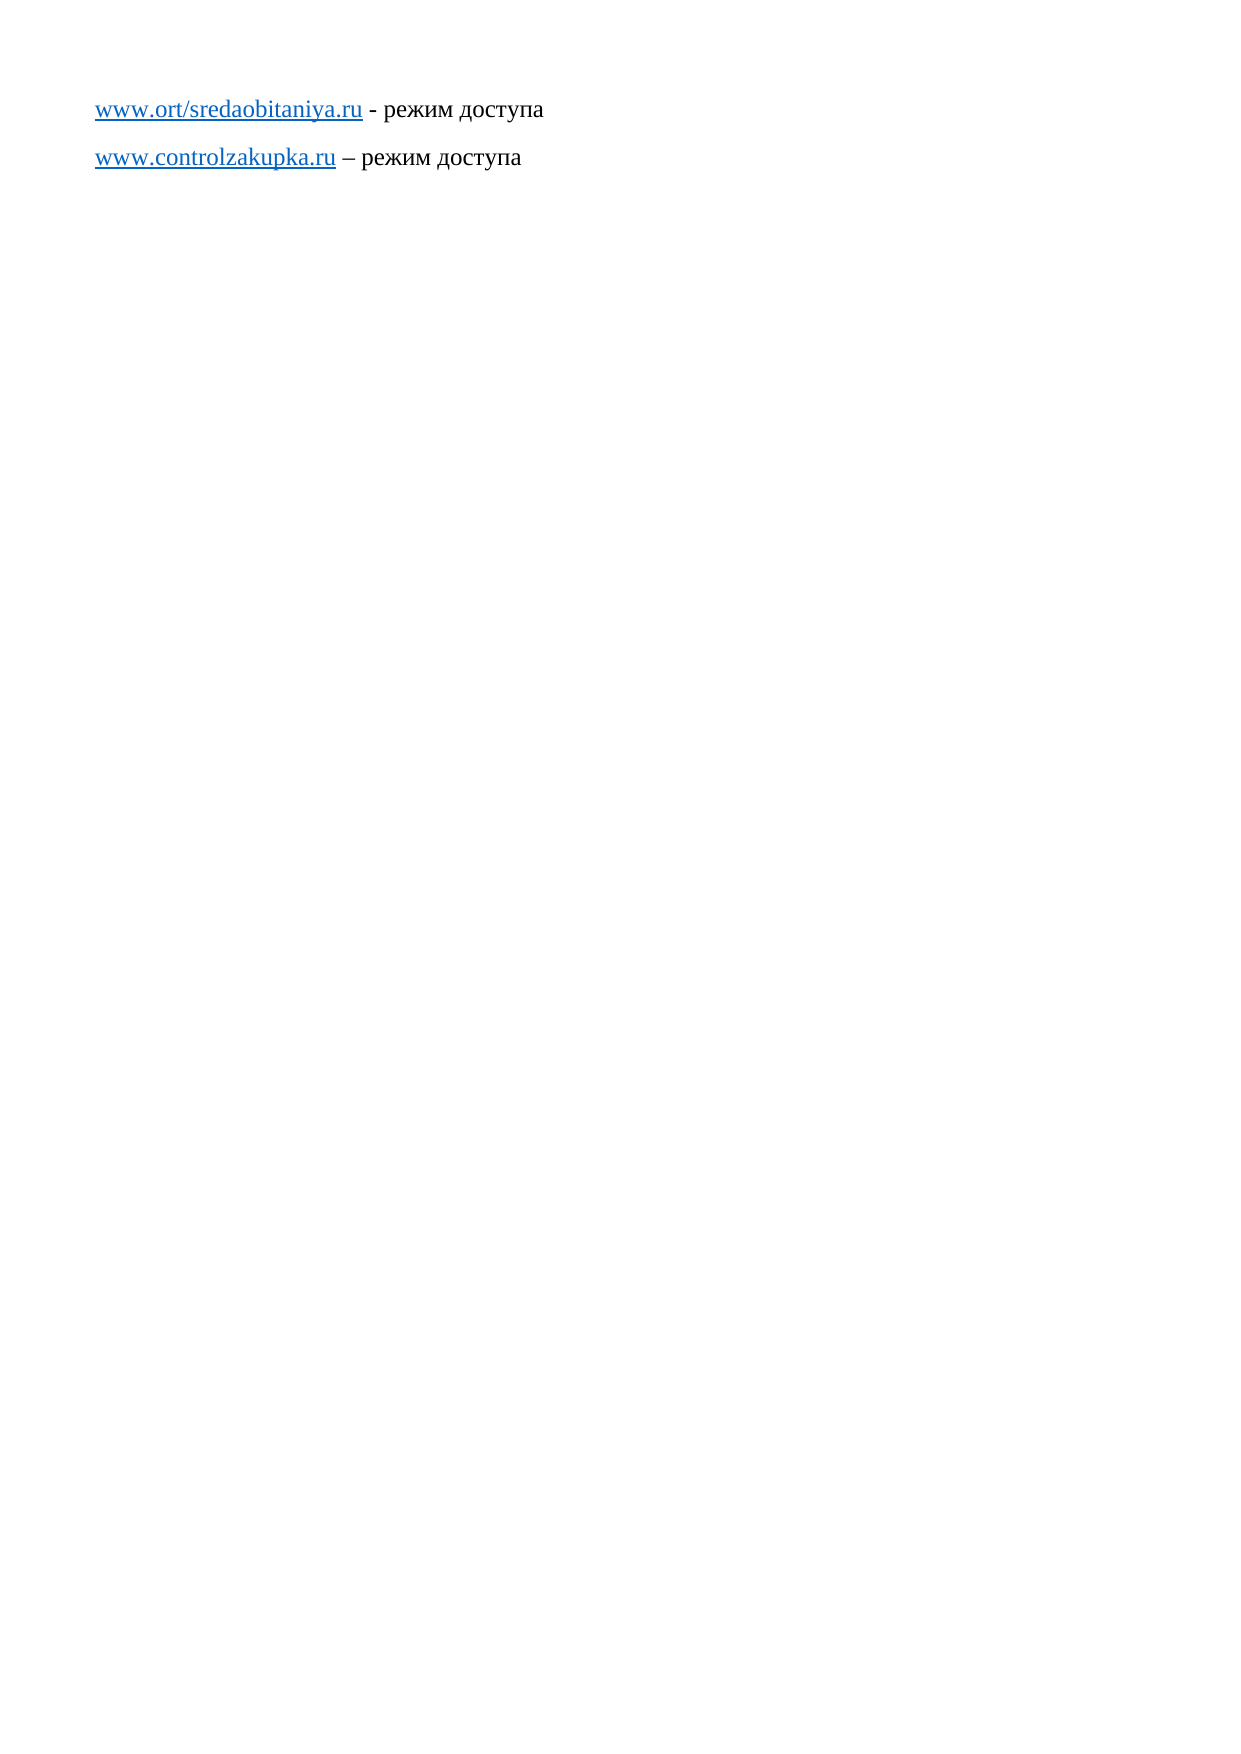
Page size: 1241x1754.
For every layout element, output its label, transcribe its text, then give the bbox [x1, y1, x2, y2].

text www.controlzakupka.ru – режим доступа [94, 142, 1169, 171]
text www.ort/sredaobitaniya.ru - режим доступа [94, 94, 1169, 123]
